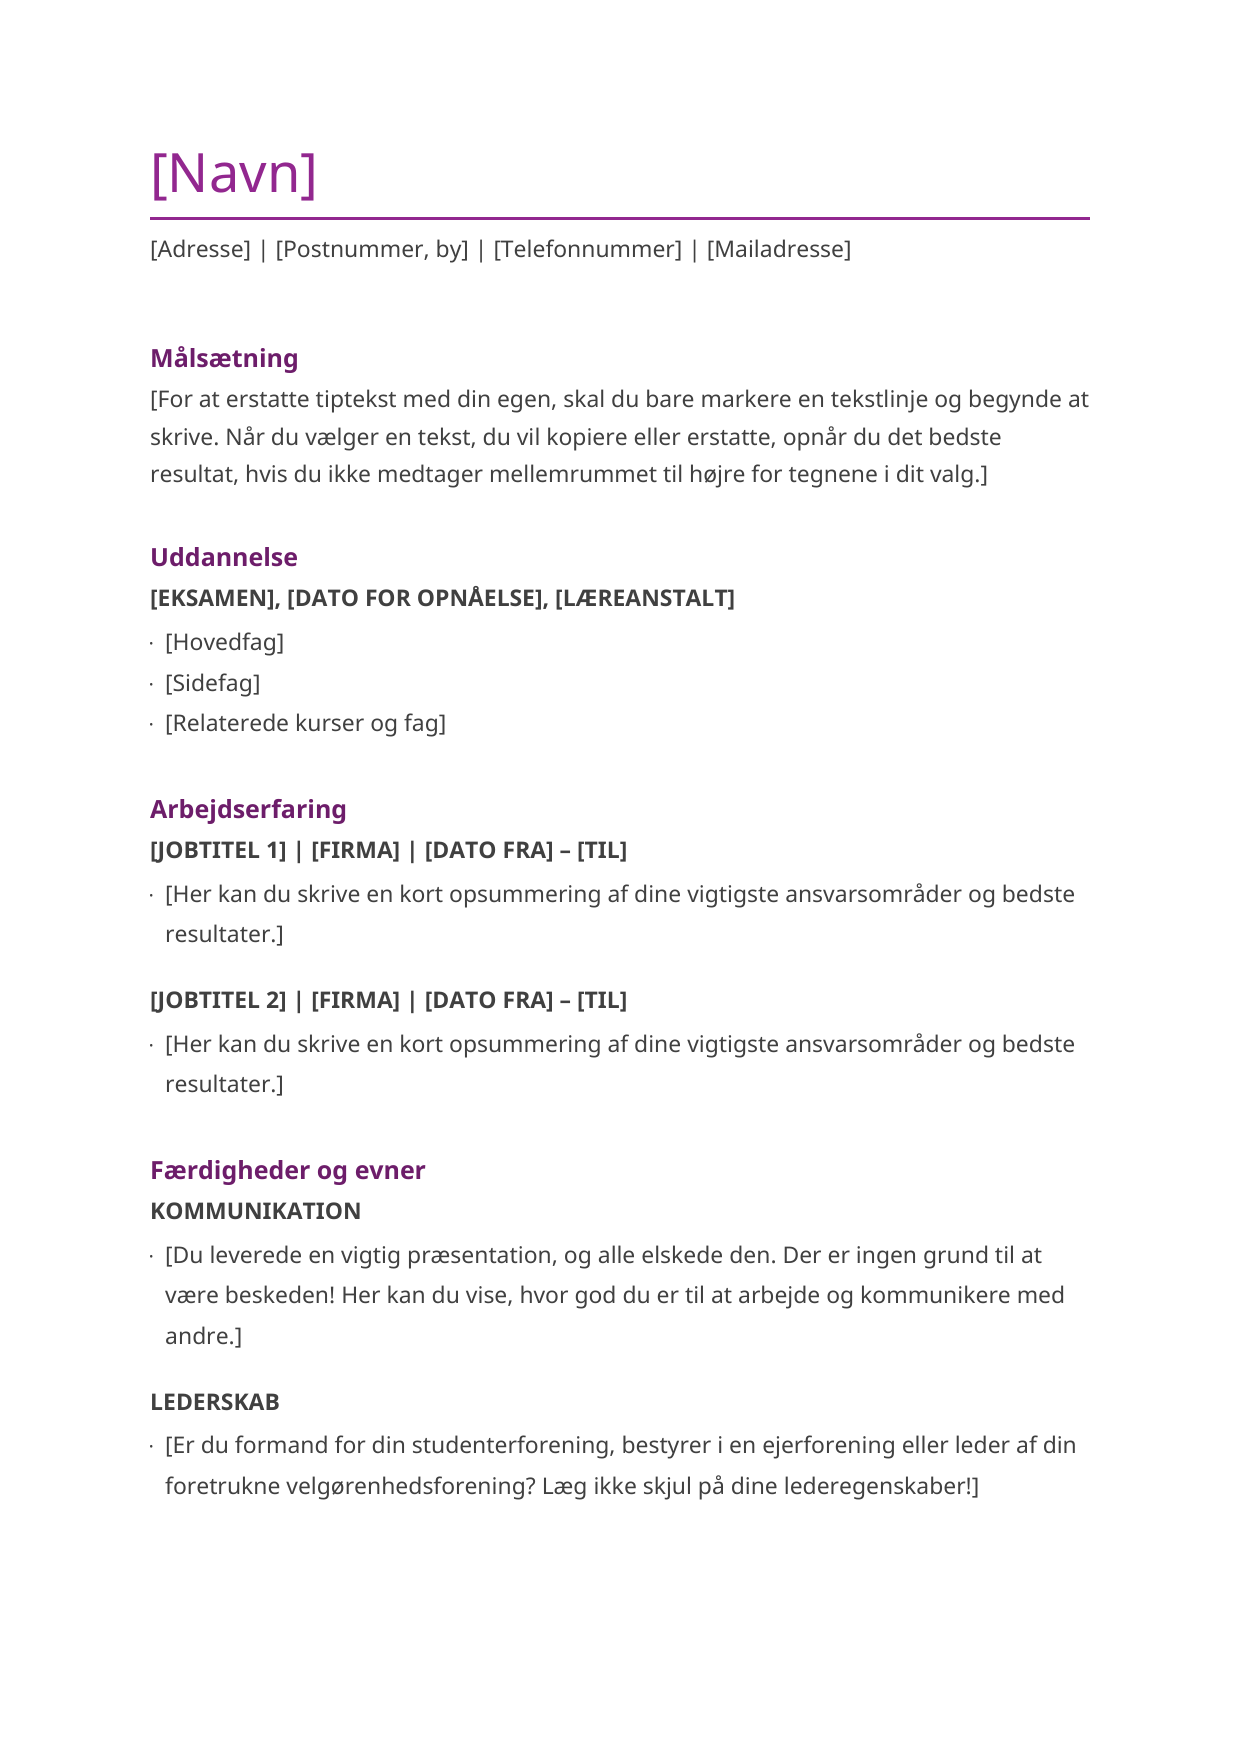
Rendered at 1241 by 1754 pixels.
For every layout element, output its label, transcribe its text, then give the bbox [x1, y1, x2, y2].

table_header [Navn] [150, 135, 1090, 217]
subtitle [JOBTITEL 2] | [FIRMA] | [DATO FRA] – [TIL] [150, 984, 1090, 1015]
list [Hovedfag] [150, 626, 1090, 657]
subtitle LEDERSKAB [150, 1386, 1090, 1417]
list [Her kan du skrive en kort opsummering af dine vigtigste ansvarsområder og bedste resultater.] [150, 878, 1090, 949]
subtitle KOMMUNIKATION [150, 1195, 1090, 1226]
list [Sidefag] [150, 666, 1090, 698]
list [Er du formand for din studenterforening, bestyrer i en ejerforening eller leder af din foretrukne velgørenhedsforening? Læg ikke skjul på dine lederegenskaber!] [150, 1429, 1090, 1501]
text [Adresse] | [Postnummer, by] | [Telefonnummer] | [Mailadresse] [150, 233, 1090, 264]
subtitle Færdigheder og evner [150, 1153, 1090, 1187]
list [Her kan du skrive en kort opsummering af dine vigtigste ansvarsområder og bedste resultater.] [150, 1028, 1090, 1099]
text [For at erstatte tiptekst med din egen, skal du bare markere en tekstlinje og begynde at skrive. Når du vælger en tekst, du vil kopiere eller erstatte, opnår du det bedste resultat, hvis du ikke medtager mellemrummet til højre for tegnene i dit valg.] [150, 383, 1090, 490]
subtitle Uddannelse [150, 540, 1090, 574]
subtitle Arbejdserfaring [150, 791, 1090, 826]
list [Relaterede kurser og fag] [150, 707, 1090, 738]
subtitle [Eksamen], [Dato for opnåelse], [Læreanstalt] [150, 582, 1090, 613]
subtitle [JOBTITEL 1] | [FIRMA] | [DATO FRA] – [TIL] [150, 834, 1090, 865]
subtitle Målsætning [150, 341, 1090, 375]
list [Du leverede en vigtig præsentation, og alle elskede den. Der er ingen grund til at være beskeden! Her kan du vise, hvor god du er til at arbejde og kommunikere med andre.] [150, 1239, 1090, 1351]
